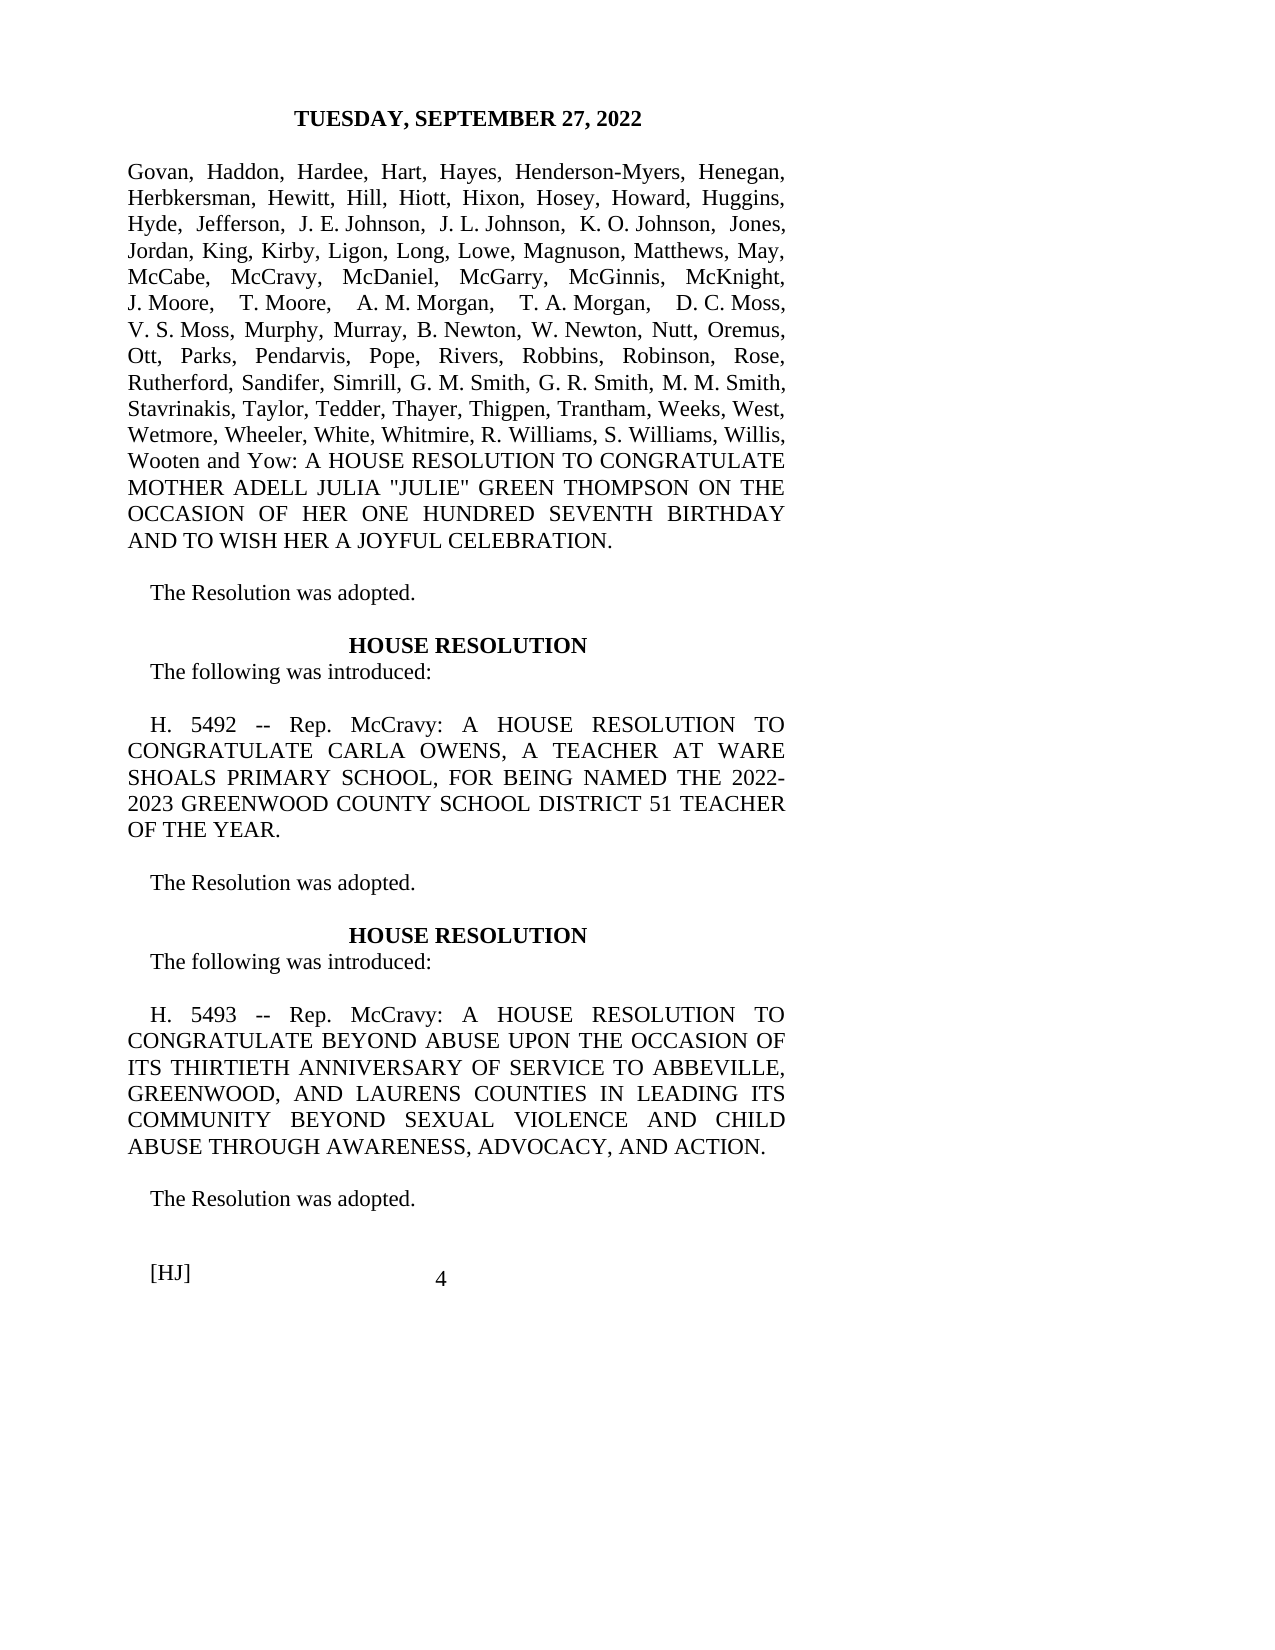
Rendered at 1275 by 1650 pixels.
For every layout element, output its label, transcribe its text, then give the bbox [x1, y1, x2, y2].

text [127, 158, 786, 553]
text HOUSE RESOLUTION [127, 632, 786, 658]
text The Resolution was adopted. [127, 1186, 786, 1212]
text The following was introduced: [127, 658, 786, 685]
text HOUSE RESOLUTION [127, 922, 786, 948]
text H. 5492 -- Rep. McCravy: A HOUSE RESOLUTION TO CONGRATULATE CARLA OWENS, A TEACHER AT WARE SHOALS PRIMARY SCHOOL, FOR BEING NAMED THE 2022-2023 GREENWOOD COUNTY SCHOOL DISTRICT 51 TEACHER OF THE YEAR. [127, 711, 786, 843]
text The Resolution was adopted. [127, 869, 786, 896]
text The Resolution was adopted. [127, 579, 786, 606]
text H. 5493 -- Rep. McCravy: A HOUSE RESOLUTION TO CONGRATULATE BEYOND ABUSE UPON THE OCCASION OF ITS THIRTIETH ANNIVERSARY OF SERVICE TO ABBEVILLE, GREENWOOD, AND LAURENS COUNTIES IN LEADING ITS COMMUNITY BEYOND SEXUAL VIOLENCE AND CHILD ABUSE THROUGH AWARENESS, ADVOCACY, AND ACTION. [127, 1001, 786, 1159]
text The following was introduced: [127, 948, 786, 975]
